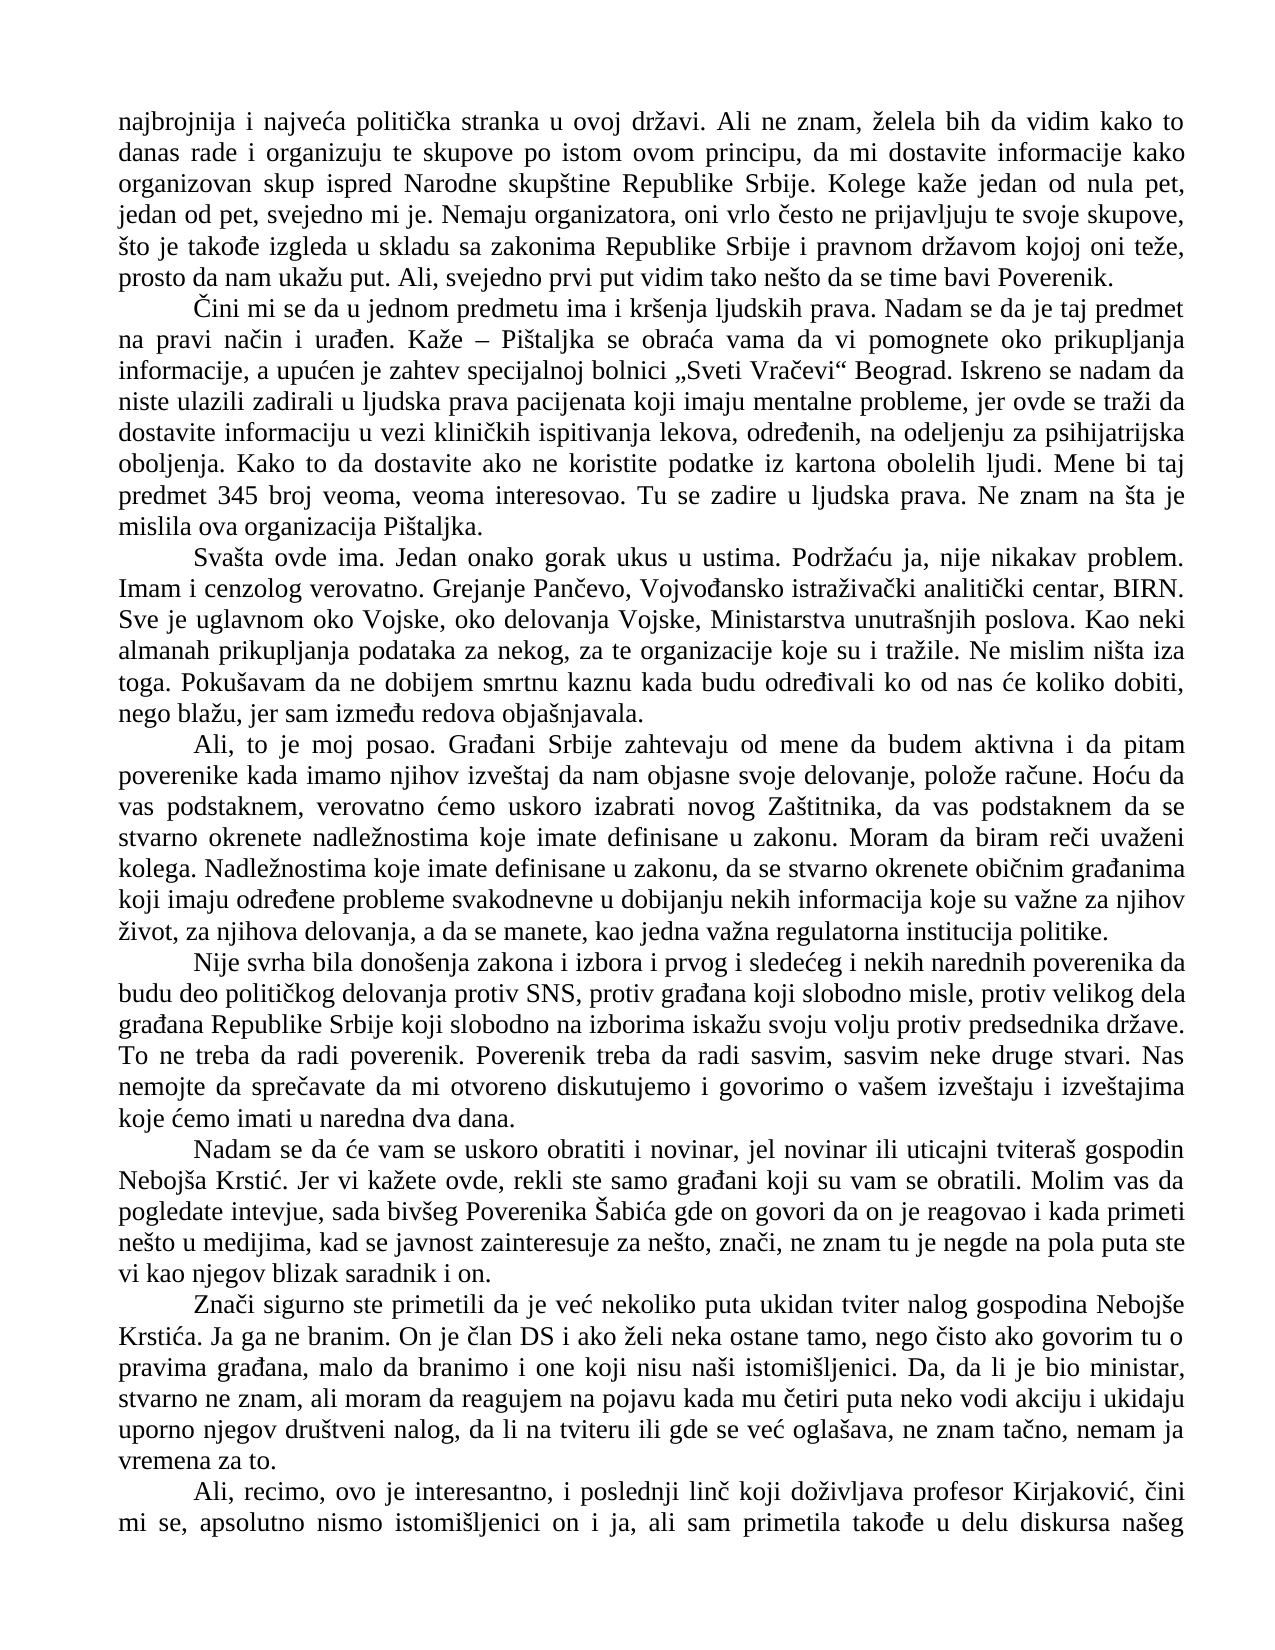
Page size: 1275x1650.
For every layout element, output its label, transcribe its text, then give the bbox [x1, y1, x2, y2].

text Nadam se da će vam se uskoro obratiti i novinar, jel novinar ili uticajni tviteraš gospodin Nebojša Krstić. Jer vi kažete ovde, rekli ste samo građani koji su vam se obratili. Molim vas da pogledate intevjue, sada bivšeg Poverenika Šabića gde on govori da on je reagovao i kada primeti nešto u medijima, kad se javnost zainteresuje za nešto, znači, ne znam tu je negde na pola puta ste vi kao njegov blizak saradnik i on. [118, 1133, 1186, 1288]
text Znači sigurno ste primetili da je već nekoliko puta ukidan tviter nalog gospodina Nebojše Krstića. Ja ga ne branim. On je član DS i ako želi neka ostane tamo, nego čisto ako govorim tu o pravima građana, malo da branimo i one koji nisu naši istomišljenici. Da, da li je bio ministar, stvarno ne znam, ali moram da reagujem na pojavu kada mu četiri puta neko vodi akciju i ukidaju uporno njegov društveni nalog, da li na tviteru ili gde se već oglašava, ne znam tačno, nemam ja vremena za to. [118, 1288, 1186, 1475]
text Svašta ovde ima. Jedan onako gorak ukus u ustima. Podržaću ja, nije nikakav problem. Imam i cenzolog verovatno. Grejanje Pančevo, Vojvođansko istraživački analitički centar, BIRN. Sve je uglavnom oko Vojske, oko delovanja Vojske, Ministarstva unutrašnjih poslova. Kao neki almanah prikupljanja podataka za nekog, za te organizacije koje su i tražile. Ne mislim ništa iza toga. Pokušavam da ne dobijem smrtnu kaznu kada budu određivali ko od nas će koliko dobiti, nego blažu, jer sam između redova objašnjavala. [118, 541, 1186, 728]
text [118, 1475, 1186, 1538]
text Ali, to je moj posao. Građani Srbije zahtevaju od mene da budem aktivna i da pitam poverenike kada imamo njihov izveštaj da nam objasne svoje delovanje, polože račune. Hoću da vas podstaknem, verovatno ćemo uskoro izabrati novog Zaštitnika, da vas podstaknem da se stvarno okrenete nadležnostima koje imate definisane u zakonu. Moram da biram reči uvaženi kolega. Nadležnostima koje imate definisane u zakonu, da se stvarno okrenete običnim građanima koji imaju određene probleme svakodnevne u dobijanju nekih informacija koje su važne za njihov život, za njihova delovanja, a da se manete, kao jedna važna regulatorna institucija politike. [118, 728, 1186, 946]
text Nije svrha bila donošenja zakona i izbora i prvog i sledećeg i nekih narednih poverenika da budu deo političkog delovanja protiv SNS, protiv građana koji slobodno misle, protiv velikog dela građana Republike Srbije koji slobodno na izborima iskažu svoju volju protiv predsednika države. To ne treba da radi poverenik. Poverenik treba da radi sasvim, sasvim neke druge stvari. Nas nemojte da sprečavate da mi otvoreno diskutujemo i govorimo o vašem izveštaju i izveštajima koje ćemo imati u naredna dva dana. [118, 946, 1186, 1133]
text Čini mi se da u jednom predmetu ima i kršenja ljudskih prava. Nadam se da je taj predmet na pravi način i urađen. Kaže – Pištaljka se obraća vama da vi pomognete oko prikupljanja informacije, a upućen je zahtev specijalnoj bolnici „Sveti Vračevi“ Beograd. Iskreno se nadam da niste ulazili zadirali u ljudska prava pacijenata koji imaju mentalne probleme, jer ovde se traži da dostavite informaciju u vezi kliničkih ispitivanja lekova, određenih, na odeljenju za psihijatrijska oboljenja. Kako to da dostavite ako ne koristite podatke iz kartona obolelih ljudi. Mene bi taj predmet 345 broj veoma, veoma interesovao. Tu se zadire u ljudska prava. Ne znam na šta je mislila ova organizacija Pištaljka. [118, 292, 1186, 541]
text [118, 105, 1186, 292]
